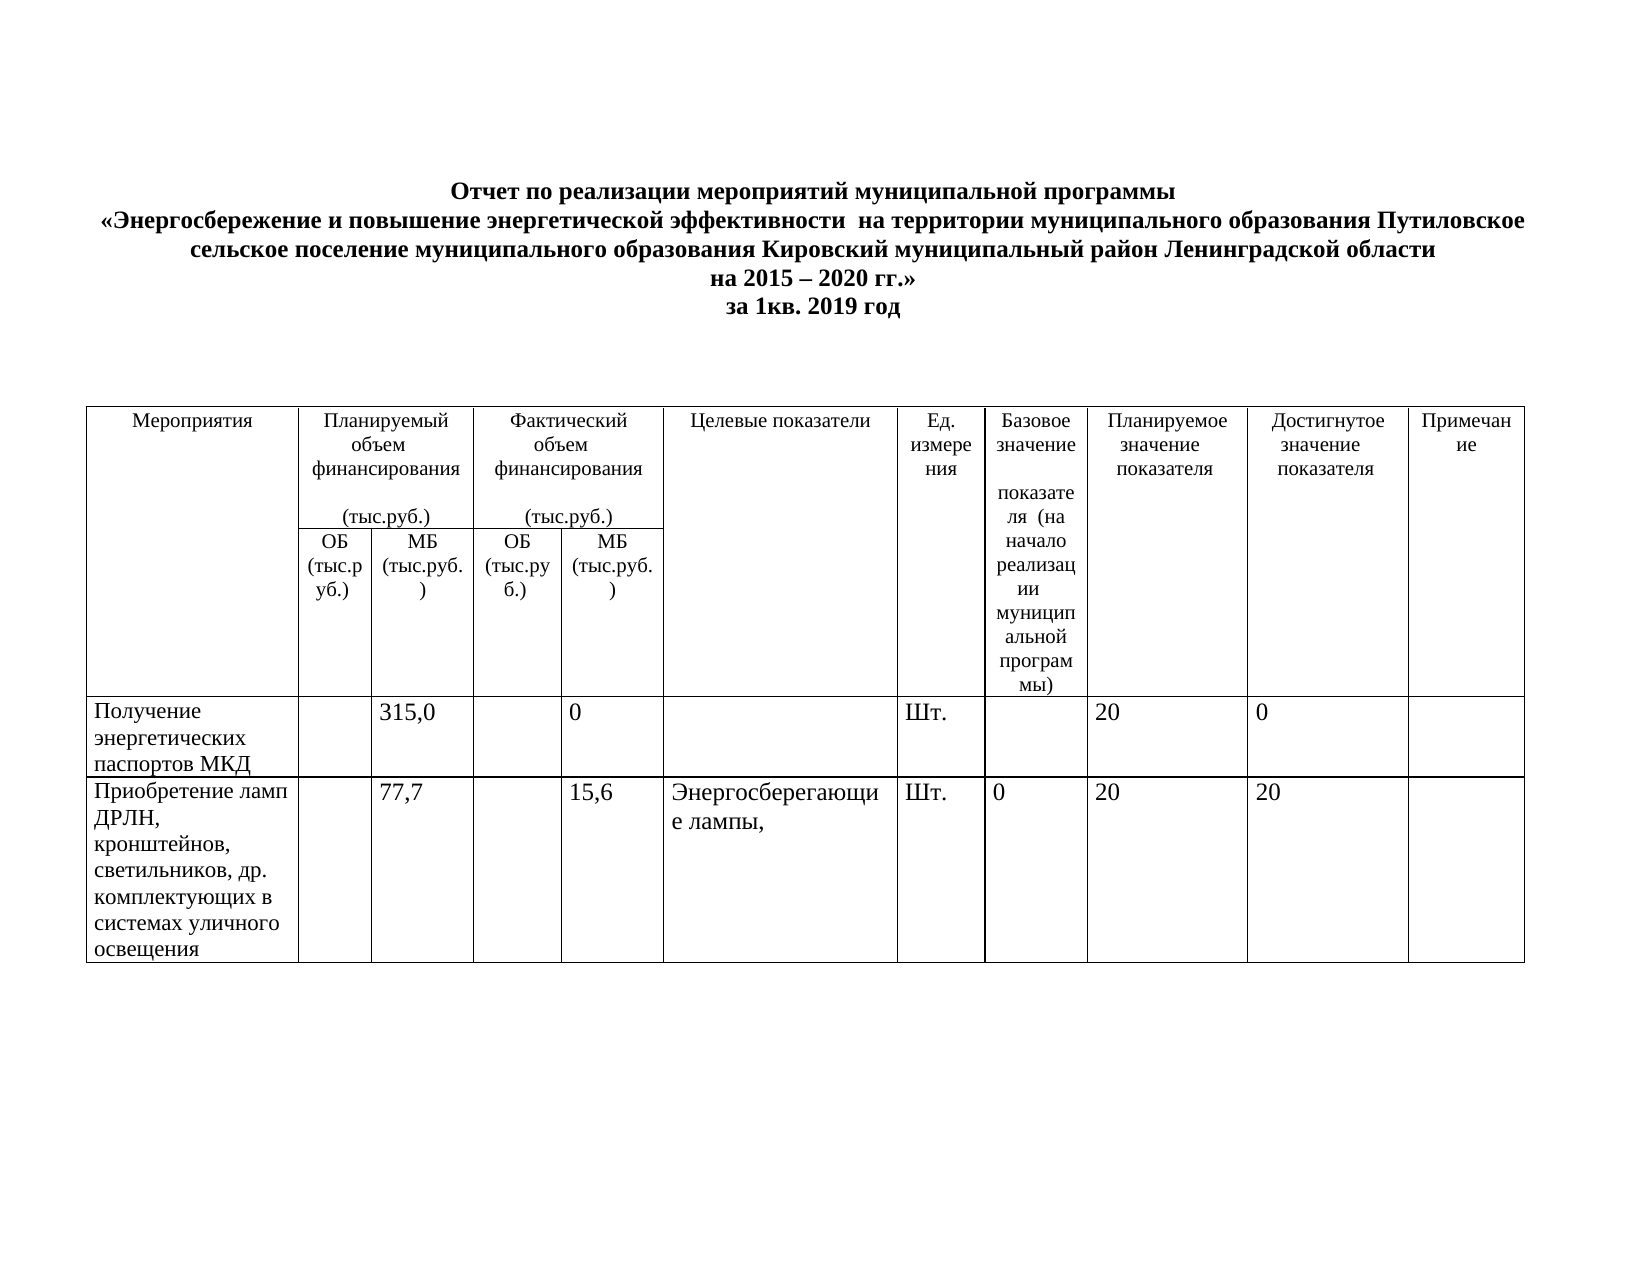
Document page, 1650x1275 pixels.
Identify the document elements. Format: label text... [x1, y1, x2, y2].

table_cell Шт. [898, 697, 984, 776]
table_cell Энергосберегающие лампы, [664, 778, 897, 962]
table_cell [1409, 528, 1524, 696]
table_cell МБ (тыс.руб.) [372, 529, 473, 696]
table_header Целевые показатели [664, 407, 897, 696]
table_cell Приобретение ламп ДРЛН, кронштейнов, светильников, др. комплектующих в системах уличного освещения [87, 778, 298, 962]
table_header Достигнутое значение показателя [1248, 407, 1408, 696]
table_cell [474, 778, 561, 962]
table_cell 20 [1248, 778, 1408, 962]
table_cell 20 [1088, 697, 1247, 776]
table_cell 77,7 [372, 778, 473, 962]
table_header Планируемое значение показателя [1088, 407, 1247, 696]
table_header Примечание [1409, 407, 1524, 528]
text за 1кв. 2019 год [94, 291, 1532, 320]
table_cell [299, 778, 371, 962]
text Отчет по реализации мероприятий муниципальной программы [94, 176, 1532, 205]
text на 2015 – 2020 гг.» [94, 263, 1532, 291]
table_cell Шт. [898, 778, 984, 962]
table_cell ОБ (тыс.руб.) [299, 529, 371, 696]
table_cell [1409, 778, 1524, 962]
table_cell [1409, 697, 1524, 776]
table_header Базовое значение показателя (на начало реализации муниципальной программы) [986, 407, 1087, 696]
table_cell [986, 697, 1087, 776]
table_header Планируемый объем финансирования (тыс.руб.) [299, 407, 473, 528]
table_cell [299, 697, 371, 776]
table_header Мероприятия [87, 407, 298, 528]
table_cell 315,0 [372, 697, 473, 776]
text «Энергосбережение и повышение энергетической эффективности на территории муниципального образования Путиловское сельское поселение муниципального образования Кировский муниципальный район Ленинградской области [94, 205, 1532, 263]
table_cell 0 [1248, 697, 1408, 776]
table_cell МБ (тыс.руб.) [562, 529, 663, 696]
table_cell Получение энергетических паспортов МКД [87, 697, 298, 776]
table_cell 0 [986, 778, 1087, 962]
table_cell 15,6 [562, 778, 663, 962]
table_header Ед. измерения [898, 407, 985, 696]
table_cell 0 [562, 697, 663, 776]
table_cell ОБ (тыс.руб.) [474, 529, 561, 696]
table_cell [474, 697, 561, 776]
table_cell [664, 697, 897, 776]
table_cell [87, 528, 298, 696]
table_header Фактический объем финансирования (тыс.руб.) [474, 407, 663, 528]
table_cell 20 [1088, 778, 1247, 962]
